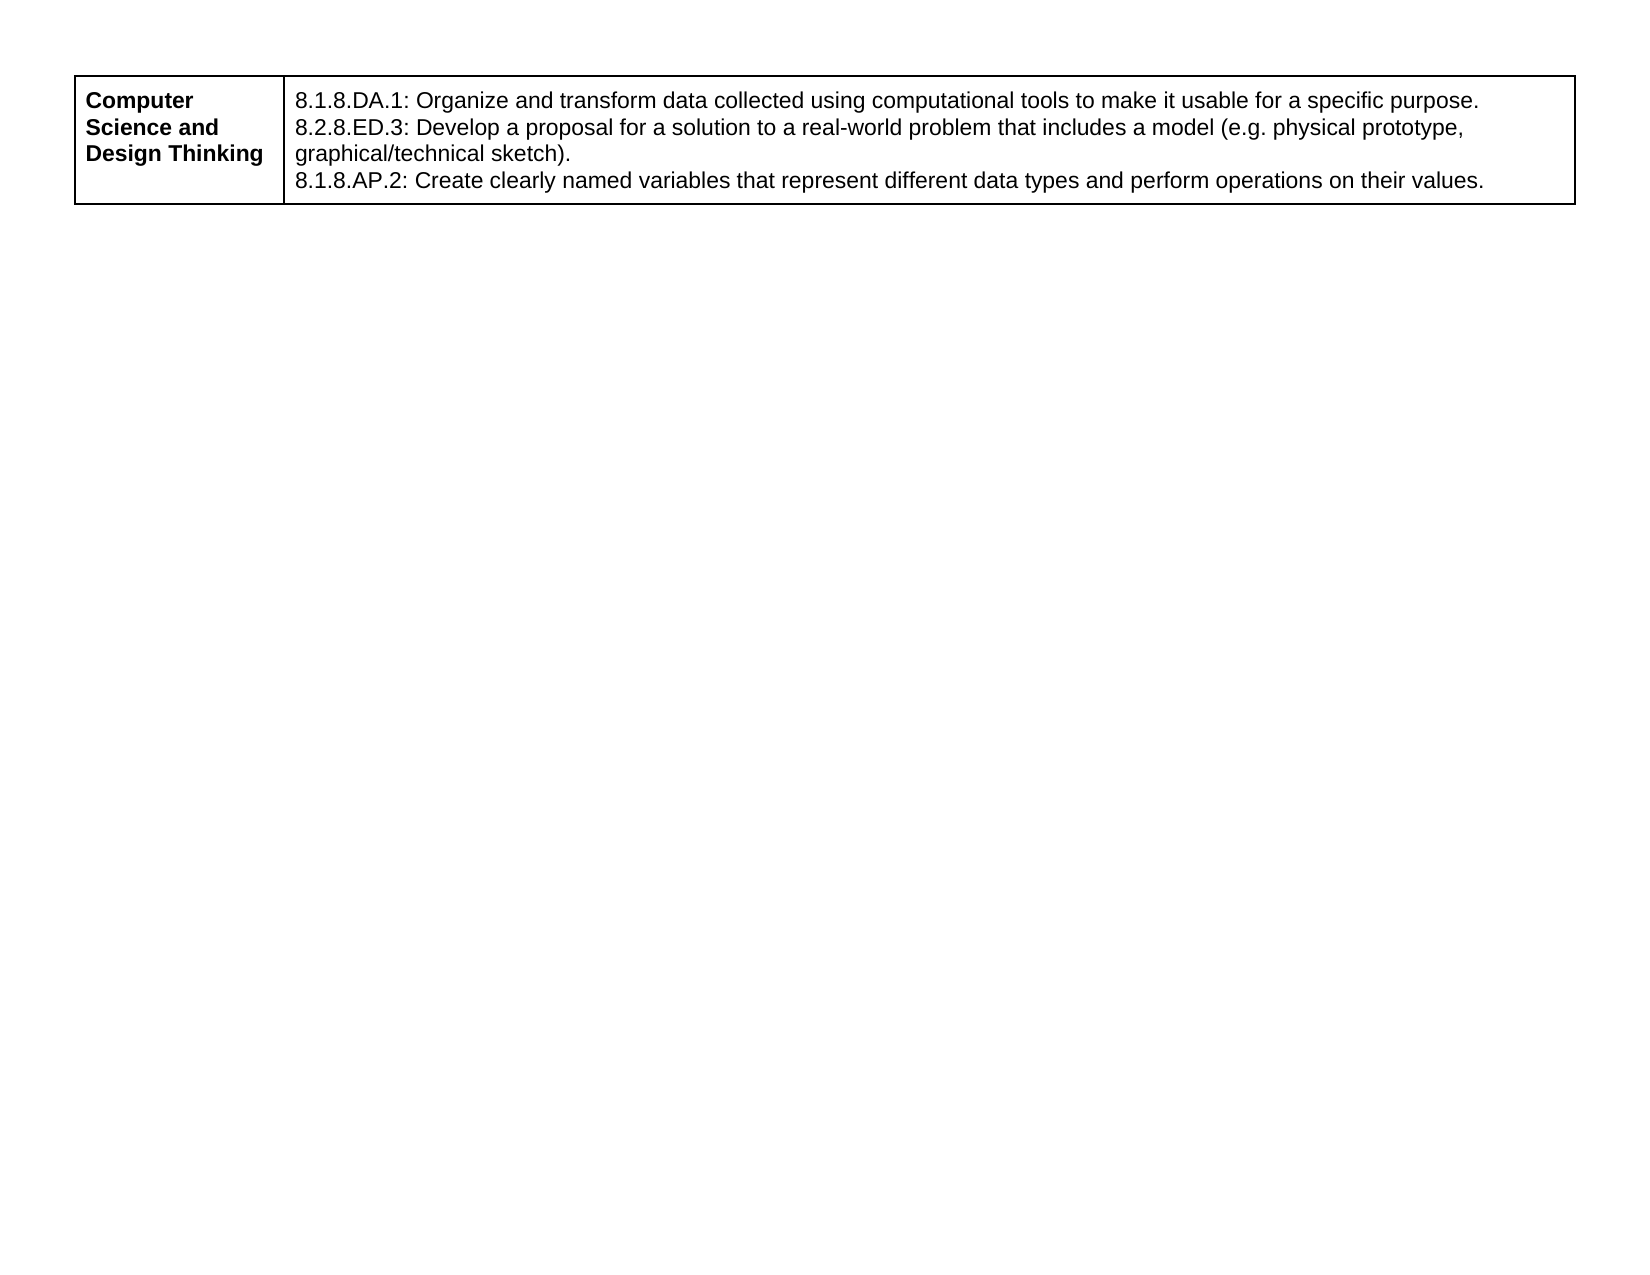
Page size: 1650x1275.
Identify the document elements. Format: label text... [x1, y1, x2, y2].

table_cell 8.1.8.DA.1: Organize and transform data collected using computational tools to make it usable for a specific purpose. 8.2.8.ED.3: Develop a proposal for a solution to a real-world problem that includes a model (e.g. physical prototype, graphical/technical sketch). 8.1.8.AP.2: Create clearly named variables that represent different data types and perform operations on their values. [285, 77, 1574, 203]
table_cell Computer Science and Design Thinking [76, 77, 283, 203]
